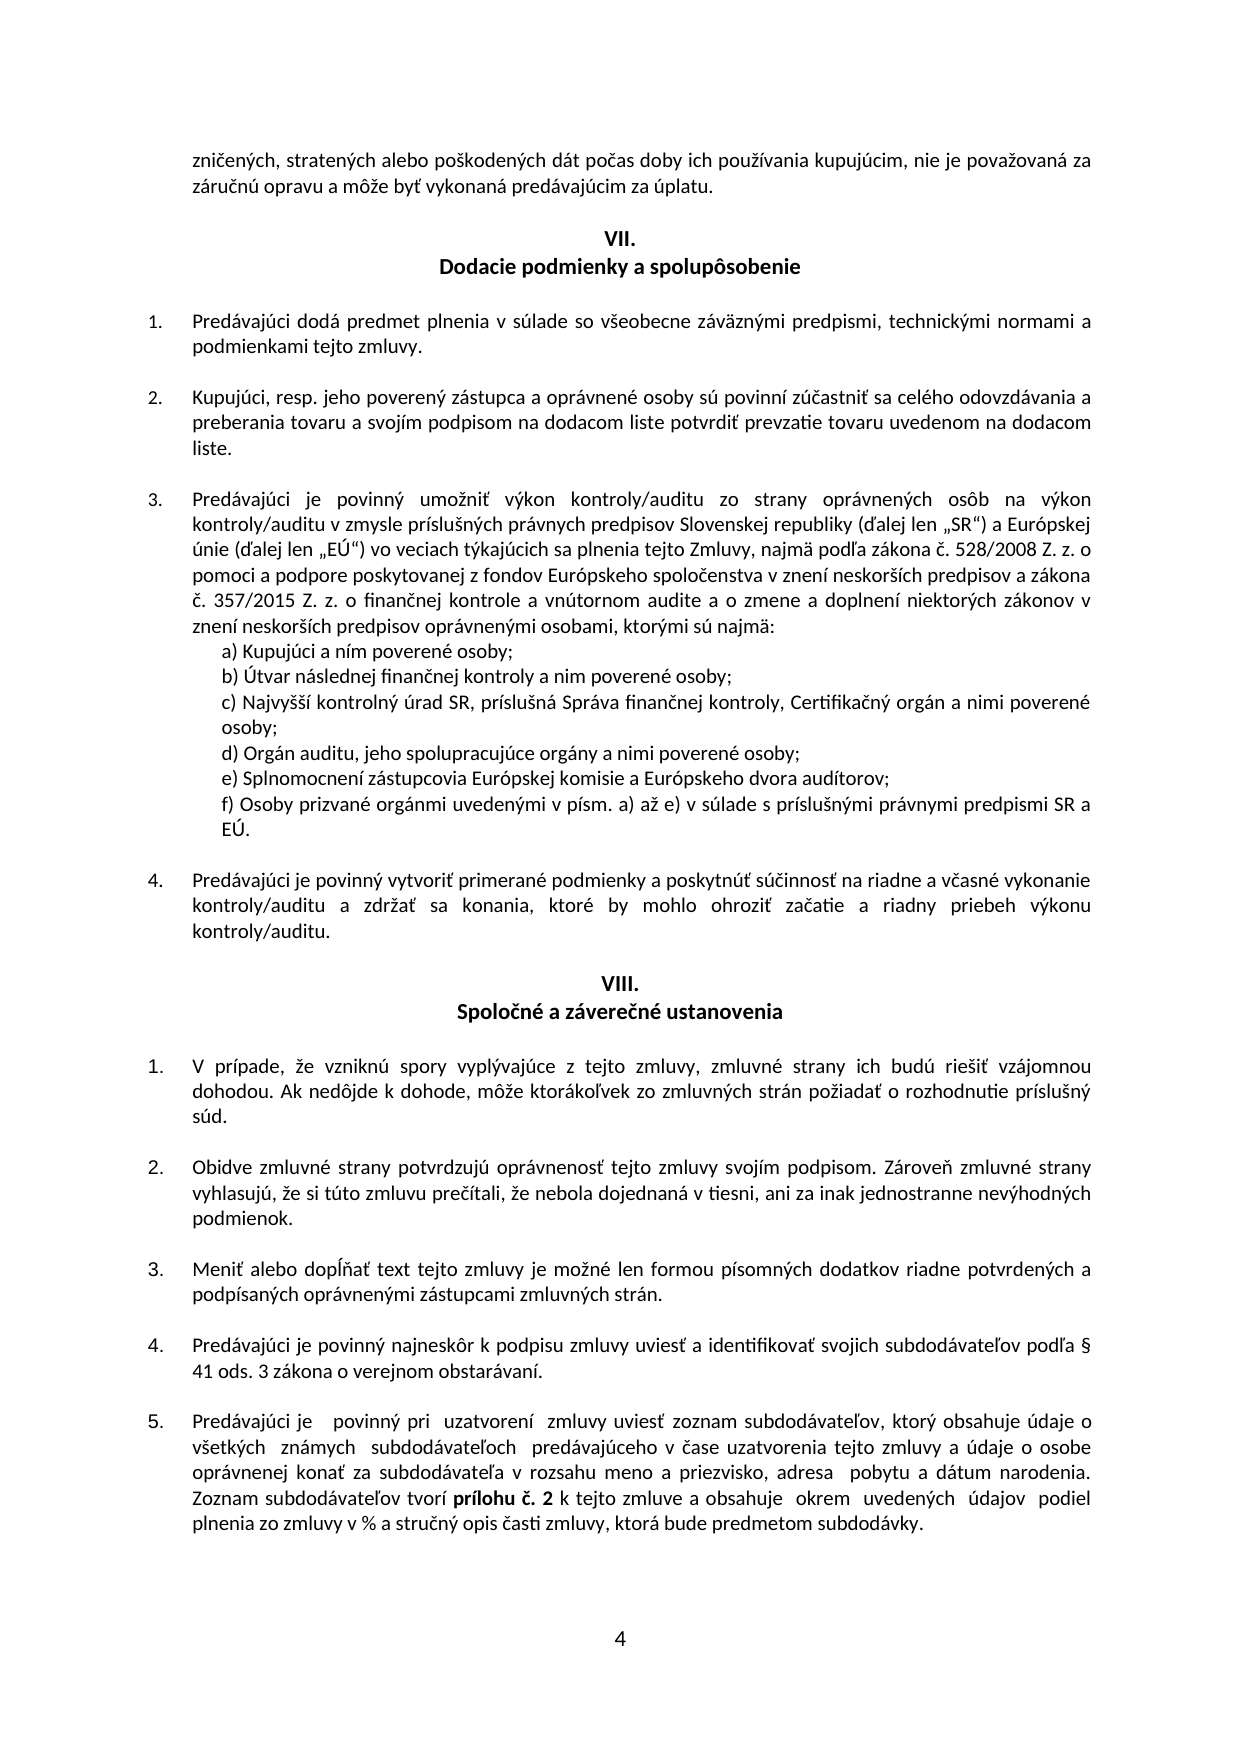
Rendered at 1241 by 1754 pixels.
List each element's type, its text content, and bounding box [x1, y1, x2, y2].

text f) Osoby prizvané orgánmi uvedenými v písm. a) až e) v súlade s príslušnými právnymi predpismi SR a EÚ. [221, 791, 1093, 842]
text VIII. [148, 969, 1093, 997]
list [148, 148, 1093, 198]
text VII. [148, 224, 1093, 252]
list Predávajúci je povinný umožniť výkon kontroly/auditu zo strany oprávnených osôb na výkon kontroly/auditu v zmysle príslušných právnych predpisov Slovenskej republiky (ďalej len „SR“) a Európskej únie (ďalej len „EÚ“) vo veciach týkajúcich sa plnenia tejto Zmluvy, najmä podľa zákona č. 528/2008 Z. z. o pomoci a podpore poskytovanej z fondov Európskeho spoločenstva v znení neskorších predpisov a zákona č. 357/2015 Z. z. o finančnej kontrole a vnútornom audite a o zmene a doplnení niektorých zákonov v znení neskorších predpisov oprávnenými osobami, ktorými sú najmä: [148, 486, 1093, 638]
list Kupujúci, resp. jeho poverený zástupca a oprávnené osoby sú povinní zúčastniť sa celého odovzdávania a preberania tovaru a svojím podpisom na dodacom liste potvrdiť prevzatie tovaru uvedenom na dodacom liste. [148, 384, 1093, 460]
text d) Orgán auditu, jeho spolupracujúce orgány a nimi poverené osoby; [221, 740, 1093, 765]
list V prípade, že vzniknú spory vyplývajúce z tejto zmluvy, zmluvné strany ich budú riešiť vzájomnou dohodou. Ak nedôjde k dohode, môže ktorákoľvek zo zmluvných strán požiadať o rozhodnutie príslušný súd. [148, 1053, 1093, 1129]
list Obidve zmluvné strany potvrdzujú oprávnenosť tejto zmluvy svojím podpisom. Zároveň zmluvné strany vyhlasujú, že si túto zmluvu prečítali, že nebola dojednaná v tiesni, ani za inak jednostranne nevýhodných podmienok. [148, 1154, 1093, 1231]
list Predávajúci je povinný pri uzatvorení zmluvy uviesť zoznam subdodávateľov, ktorý obsahuje údaje o všetkých známych subdodávateľoch predávajúceho v čase uzatvorenia tejto zmluvy a údaje o osobe oprávnenej konať za subdodávateľa v rozsahu meno a priezvisko, adresa pobytu a dátum narodenia. Zoznam subdodávateľov tvorí prílohu č. 2 k tejto zmluve a obsahuje okrem uvedených údajov podiel plnenia zo zmluvy v % a stručný opis časti zmluvy, ktorá bude predmetom subdodávky. [148, 1409, 1093, 1536]
text a) Kupujúci a ním poverené osoby; [221, 638, 1093, 664]
text b) Útvar následnej finančnej kontroly a nim poverené osoby; [221, 664, 1093, 689]
text e) Splnomocnení zástupcovia Európskej komisie a Európskeho dvora audítorov; [221, 765, 1093, 791]
text Dodacie podmienky a spolupôsobenie [148, 252, 1093, 280]
list Meniť alebo dopĺňať text tejto zmluvy je možné len formou písomných dodatkov riadne potvrdených a podpísaných oprávnenými zástupcami zmluvných strán. [148, 1256, 1093, 1307]
text 4. Predávajúci je povinný vytvoriť primerané podmienky a poskytnúť súčinnosť na riadne a včasné vykonanie kontroly/auditu a zdržať sa konania, ktoré by mohlo ohroziť začatie a riadny priebeh výkonu kontroly/auditu. [148, 867, 1093, 943]
text c) Najvyšší kontrolný úrad SR, príslušná Správa finančnej kontroly, Certifikačný orgán a nimi poverené osoby; [221, 689, 1093, 740]
list Predávajúci je povinný najneskôr k podpisu zmluvy uviesť a identifikovať svojich subdodávateľov podľa § 41 ods. 3 zákona o verejnom obstarávaní. [148, 1332, 1093, 1383]
list Predávajúci dodá predmet plnenia v súlade so všeobecne záväznými predpismi, technickými normami a podmienkami tejto zmluvy. [148, 308, 1093, 359]
text Spoločné a záverečné ustanovenia [148, 997, 1093, 1025]
